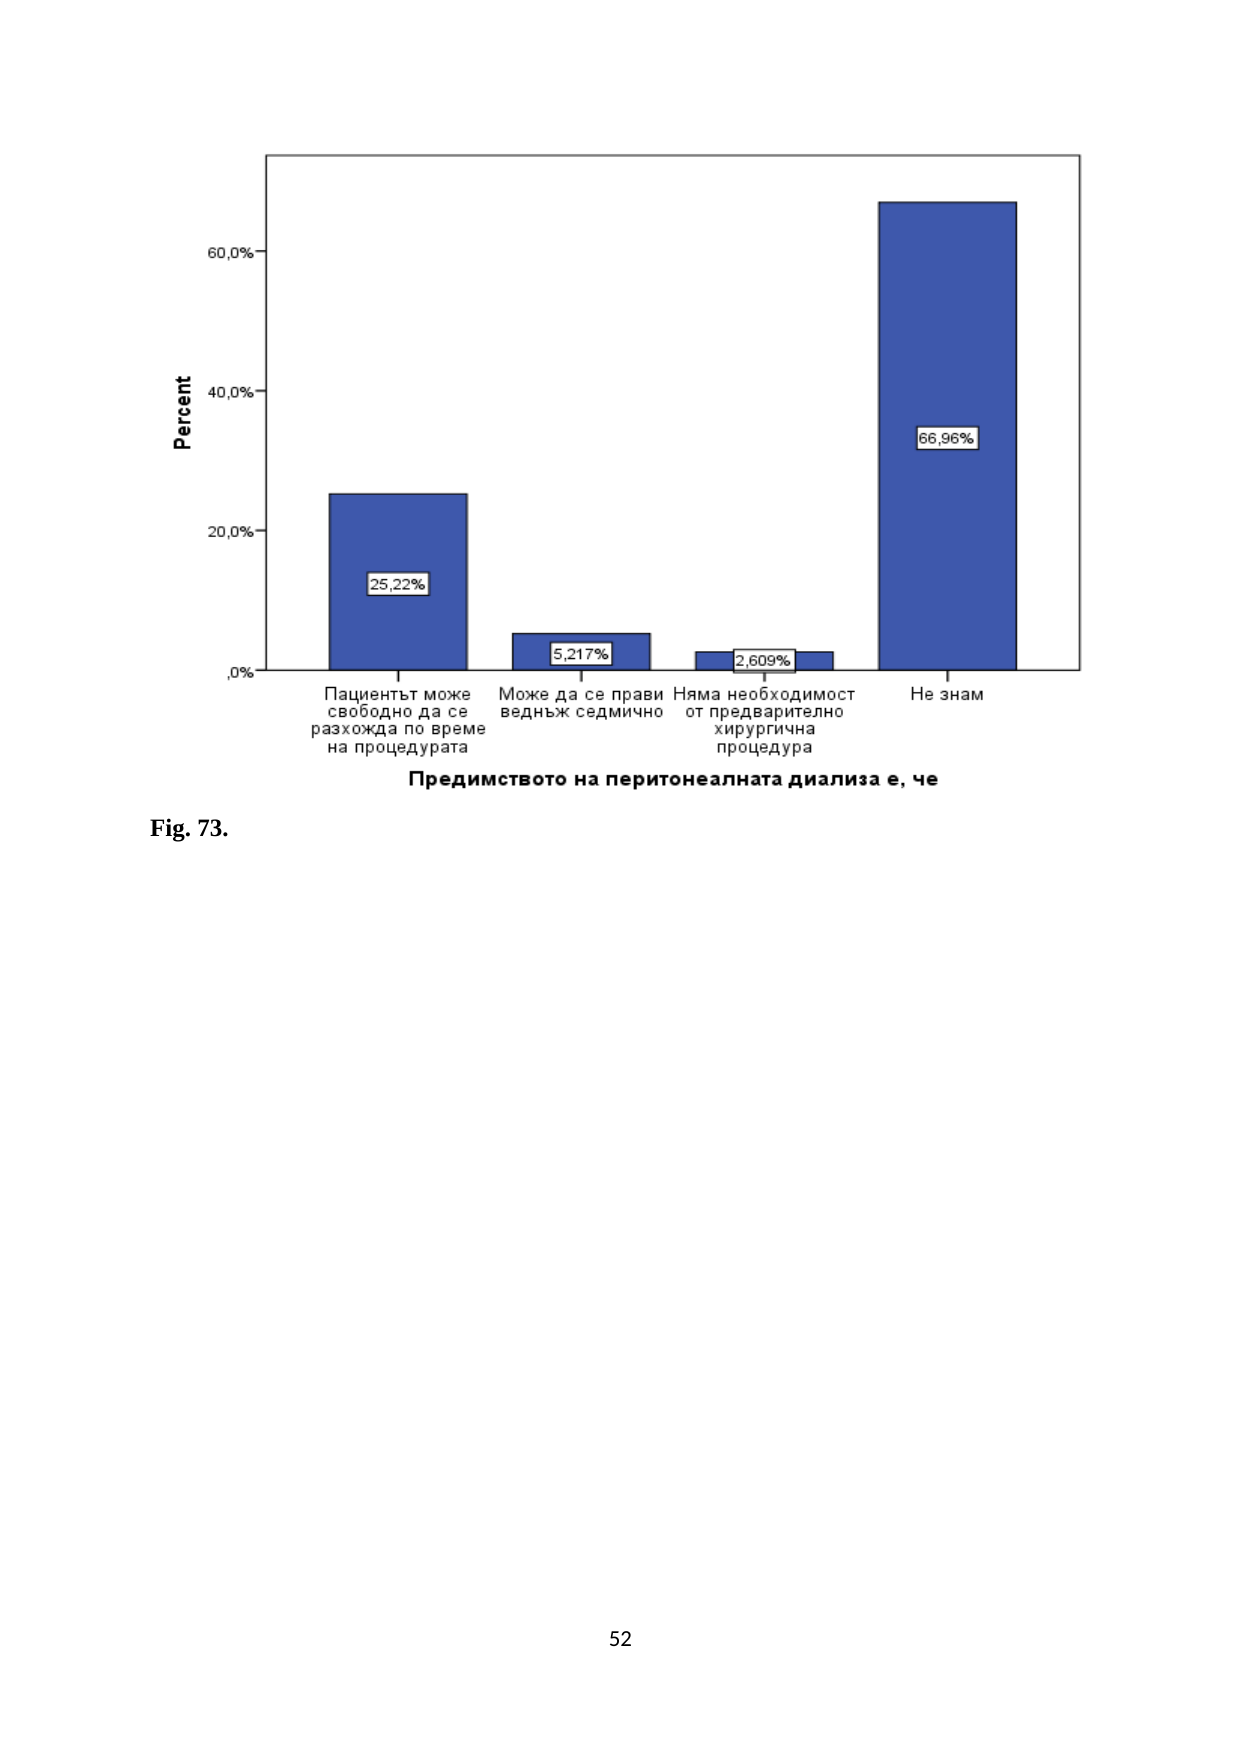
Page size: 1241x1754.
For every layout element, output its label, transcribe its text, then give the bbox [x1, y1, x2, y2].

text Fig. 73. [150, 813, 1090, 842]
picture [150, 150, 1090, 808]
